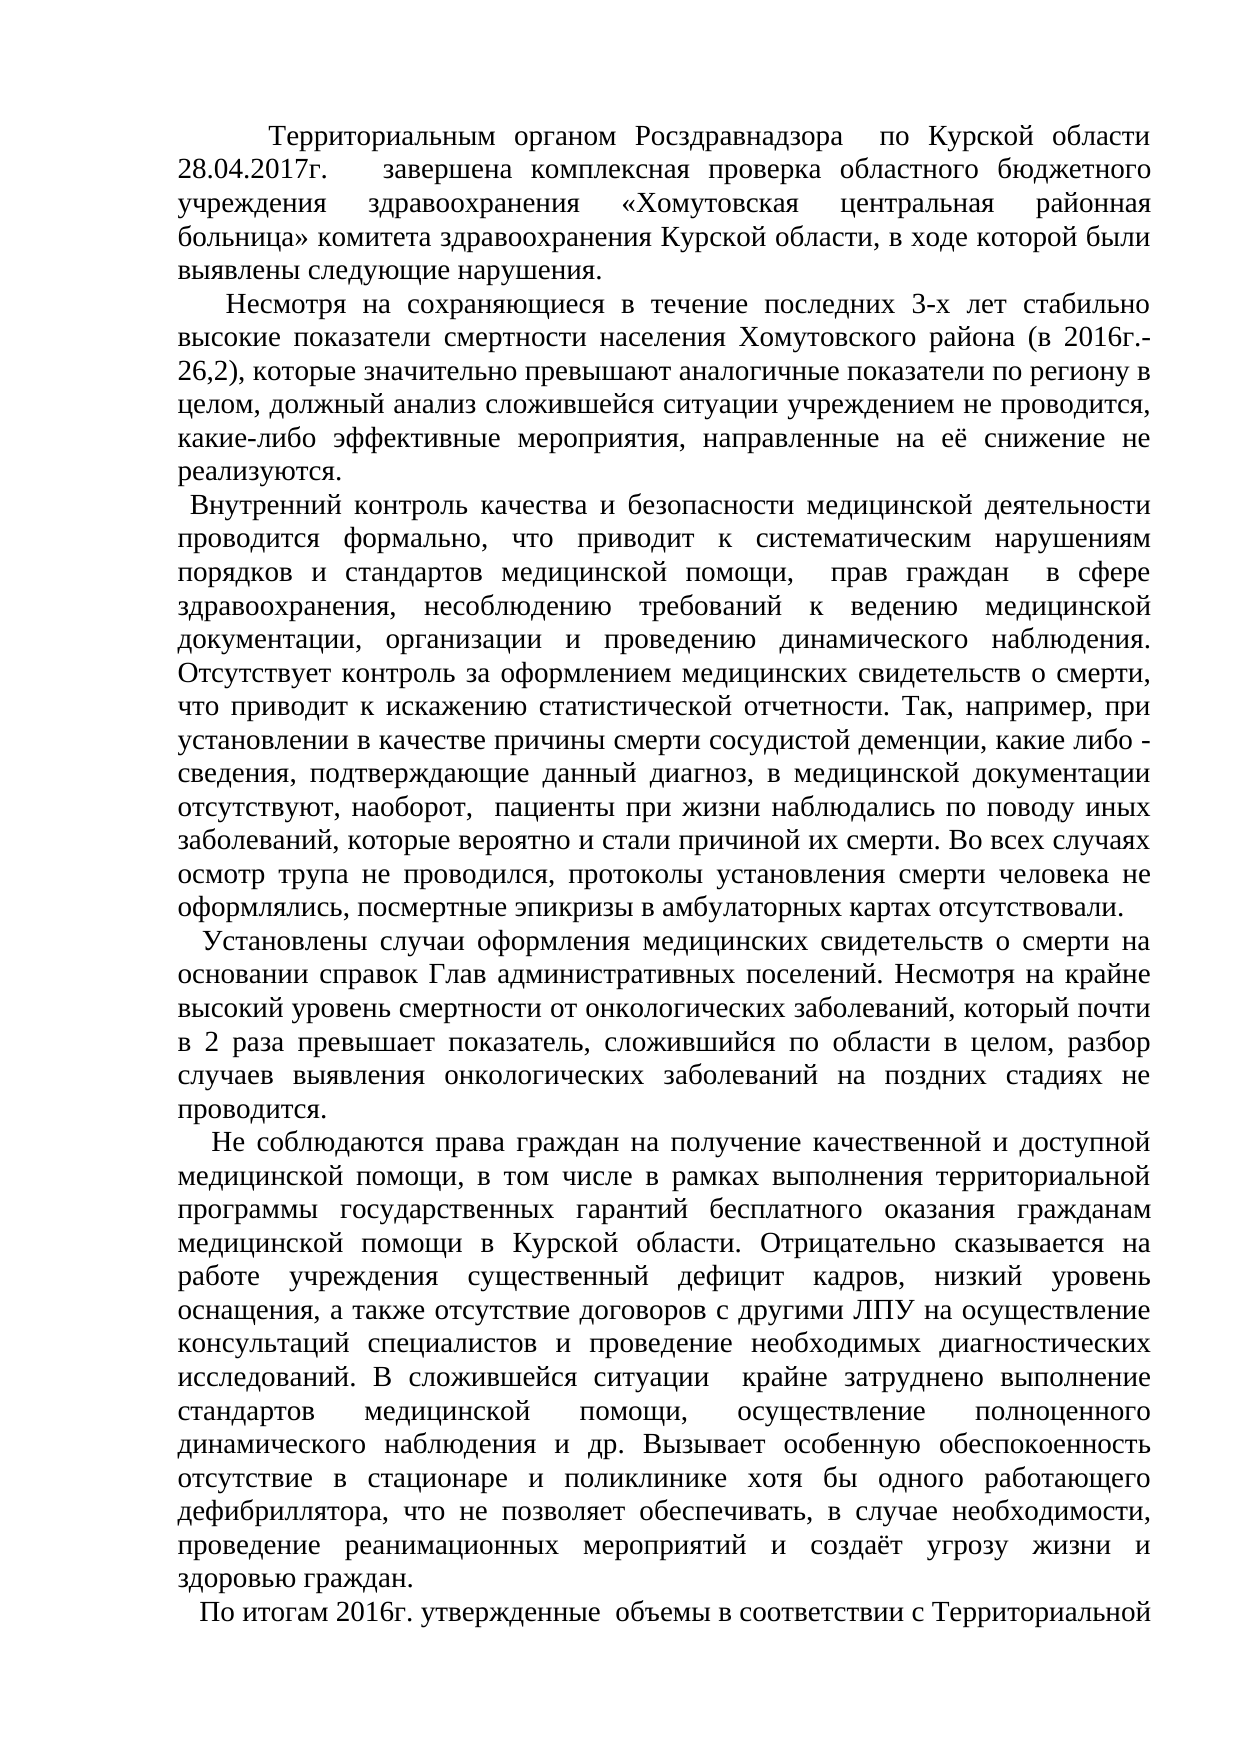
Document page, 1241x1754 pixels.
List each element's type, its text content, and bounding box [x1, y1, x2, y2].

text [177, 1594, 1152, 1627]
text Территориальным органом Росздравнадзора по Курской области 28.04.2017г. завершена комплексная проверка областного бюджетного учреждения здравоохранения «Хомутовская центральная районная больница» комитета здравоохранения Курской области, в ходе которой были выявлены следующие нарушения. [177, 118, 1152, 286]
text Несмотря на сохраняющиеся в течение последних 3-х лет стабильно высокие показатели смертности населения Хомутовского района (в 2016г.-26,2), которые значительно превышают аналогичные показатели по региону в целом, должный анализ сложившейся ситуации учреждением не проводится, какие-либо эффективные мероприятия, направленные на её снижение не реализуются. [177, 286, 1152, 487]
text Установлены случаи оформления медицинских свидетельств о смерти на основании справок Глав административных поселений. Несмотря на крайне высокий уровень смертности от онкологических заболеваний, который почти в 2 раза превышает показатель, сложившийся по области в целом, разбор случаев выявления онкологических заболеваний на поздних стадиях не проводится. [177, 923, 1152, 1124]
text Внутренний контроль качества и безопасности медицинской деятельности проводится формально, что приводит к систематическим нарушениям порядков и стандартов медицинской помощи, прав граждан в сфере здравоохранения, несоблюдению требований к ведению медицинской документации, организации и проведению динамического наблюдения. Отсутствует контроль за оформлением медицинских свидетельств о смерти, что приводит к искажению статистической отчетности. Так, например, при установлении в качестве причины смерти сосудистой деменции, какие либо - сведения, подтверждающие данный диагноз, в медицинской документации отсутствуют, наоборот, пациенты при жизни наблюдались по поводу иных заболеваний, которые вероятно и стали причиной их смерти. Во всех случаях осмотр трупа не проводился, протоколы установления смерти человека не оформлялись, посмертные эпикризы в амбулаторных картах отсутствовали. [177, 487, 1152, 923]
text Не соблюдаются права граждан на получение качественной и доступной медицинской помощи, в том числе в рамках выполнения территориальной программы государственных гарантий бесплатного оказания гражданам медицинской помощи в Курской области. Отрицательно сказывается на работе учреждения существенный дефицит кадров, низкий уровень оснащения, а также отсутствие договоров с другими ЛПУ на осуществление консультаций специалистов и проведение необходимых диагностических исследований. В сложившейся ситуации крайне затруднено выполнение стандартов медицинской помощи, осуществление полноценного динамического наблюдения и др. Вызывает особенную обеспокоенность отсутствие в стационаре и поликлинике хотя бы одного работающего дефибриллятора, что не позволяет обеспечивать, в случае необходимости, проведение реанимационных мероприятий и создаёт угрозу жизни и здоровью граждан. [177, 1124, 1152, 1594]
